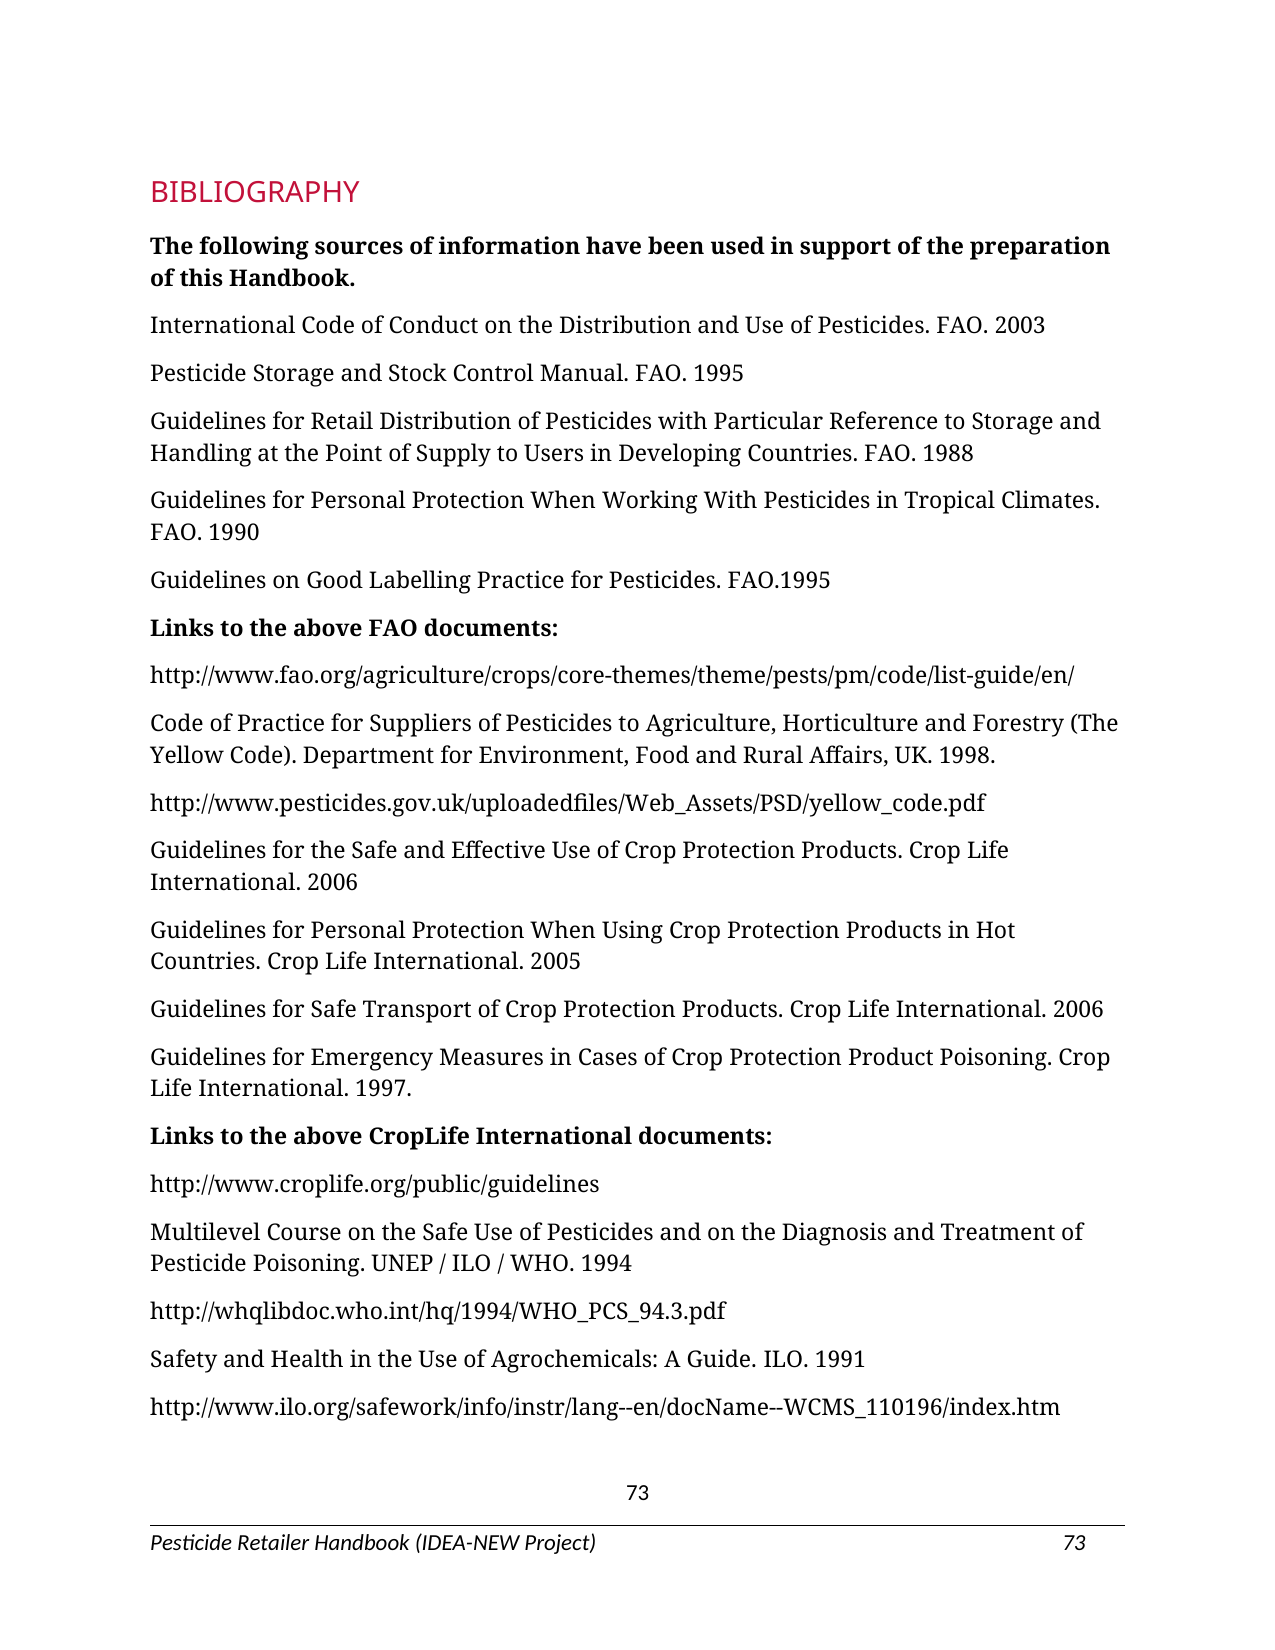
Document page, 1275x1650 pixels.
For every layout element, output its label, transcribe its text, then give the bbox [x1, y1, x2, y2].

text http://whqlibdoc.who.int/hq/1994/WHO_PCS_94.3.pdf [150, 1295, 1125, 1326]
text Safety and Health in the Use of Agrochemicals: A Guide. ILO. 1991 [150, 1343, 1125, 1374]
text Guidelines for the Safe and Effective Use of Crop Protection Products. Crop Life International. 2006 [150, 834, 1125, 897]
text http://www.ilo.org/safework/info/instr/lang--en/docName--WCMS_110196/index.htm [150, 1391, 1125, 1422]
text http://www.pesticides.gov.uk/uploadedfiles/Web_Assets/PSD/yellow_code.pdf [150, 787, 1125, 818]
text Pesticide Storage and Stock Control Manual. FAO. 1995 [150, 357, 1125, 389]
text http://www.fao.org/agriculture/crops/core-themes/theme/pests/pm/code/list-guide/en/ [150, 659, 1125, 691]
text Multilevel Course on the Safe Use of Pesticides and on the Diagnosis and Treatment of Pesticide Poisoning. UNEP / ILO / WHO. 1994 [150, 1216, 1125, 1278]
text Links to the above CropLife International documents: [150, 1120, 1125, 1151]
text The following sources of information have been used in support of the preparation of this Handbook. [150, 230, 1125, 293]
list Bibliography [150, 171, 1125, 211]
text Guidelines for Safe Transport of Crop Protection Products. Crop Life International. 2006 [150, 993, 1125, 1024]
text Code of Practice for Suppliers of Pesticides to Agriculture, Horticulture and Forestry (The Yellow Code). Department for Environment, Food and Rural Affairs, UK. 1998. [150, 707, 1125, 770]
text International Code of Conduct on the Distribution and Use of Pesticides. FAO. 2003 [150, 309, 1125, 341]
text Guidelines on Good Labelling Practice for Pesticides. FAO.1995 [150, 564, 1125, 595]
text http://www.croplife.org/public/guidelines [150, 1168, 1125, 1199]
text Guidelines for Retail Distribution of Pesticides with Particular Reference to Storage and Handling at the Point of Supply to Users in Developing Countries. FAO. 1988 [150, 405, 1125, 468]
text Guidelines for Personal Protection When Working With Pesticides in Tropical Climates. FAO. 1990 [150, 484, 1125, 547]
text Guidelines for Emergency Measures in Cases of Crop Protection Product Poisoning. Crop Life International. 1997. [150, 1041, 1125, 1103]
text Links to the above FAO documents: [150, 612, 1125, 643]
text Guidelines for Personal Protection When Using Crop Protection Products in Hot Countries. Crop Life International. 2005 [150, 914, 1125, 976]
